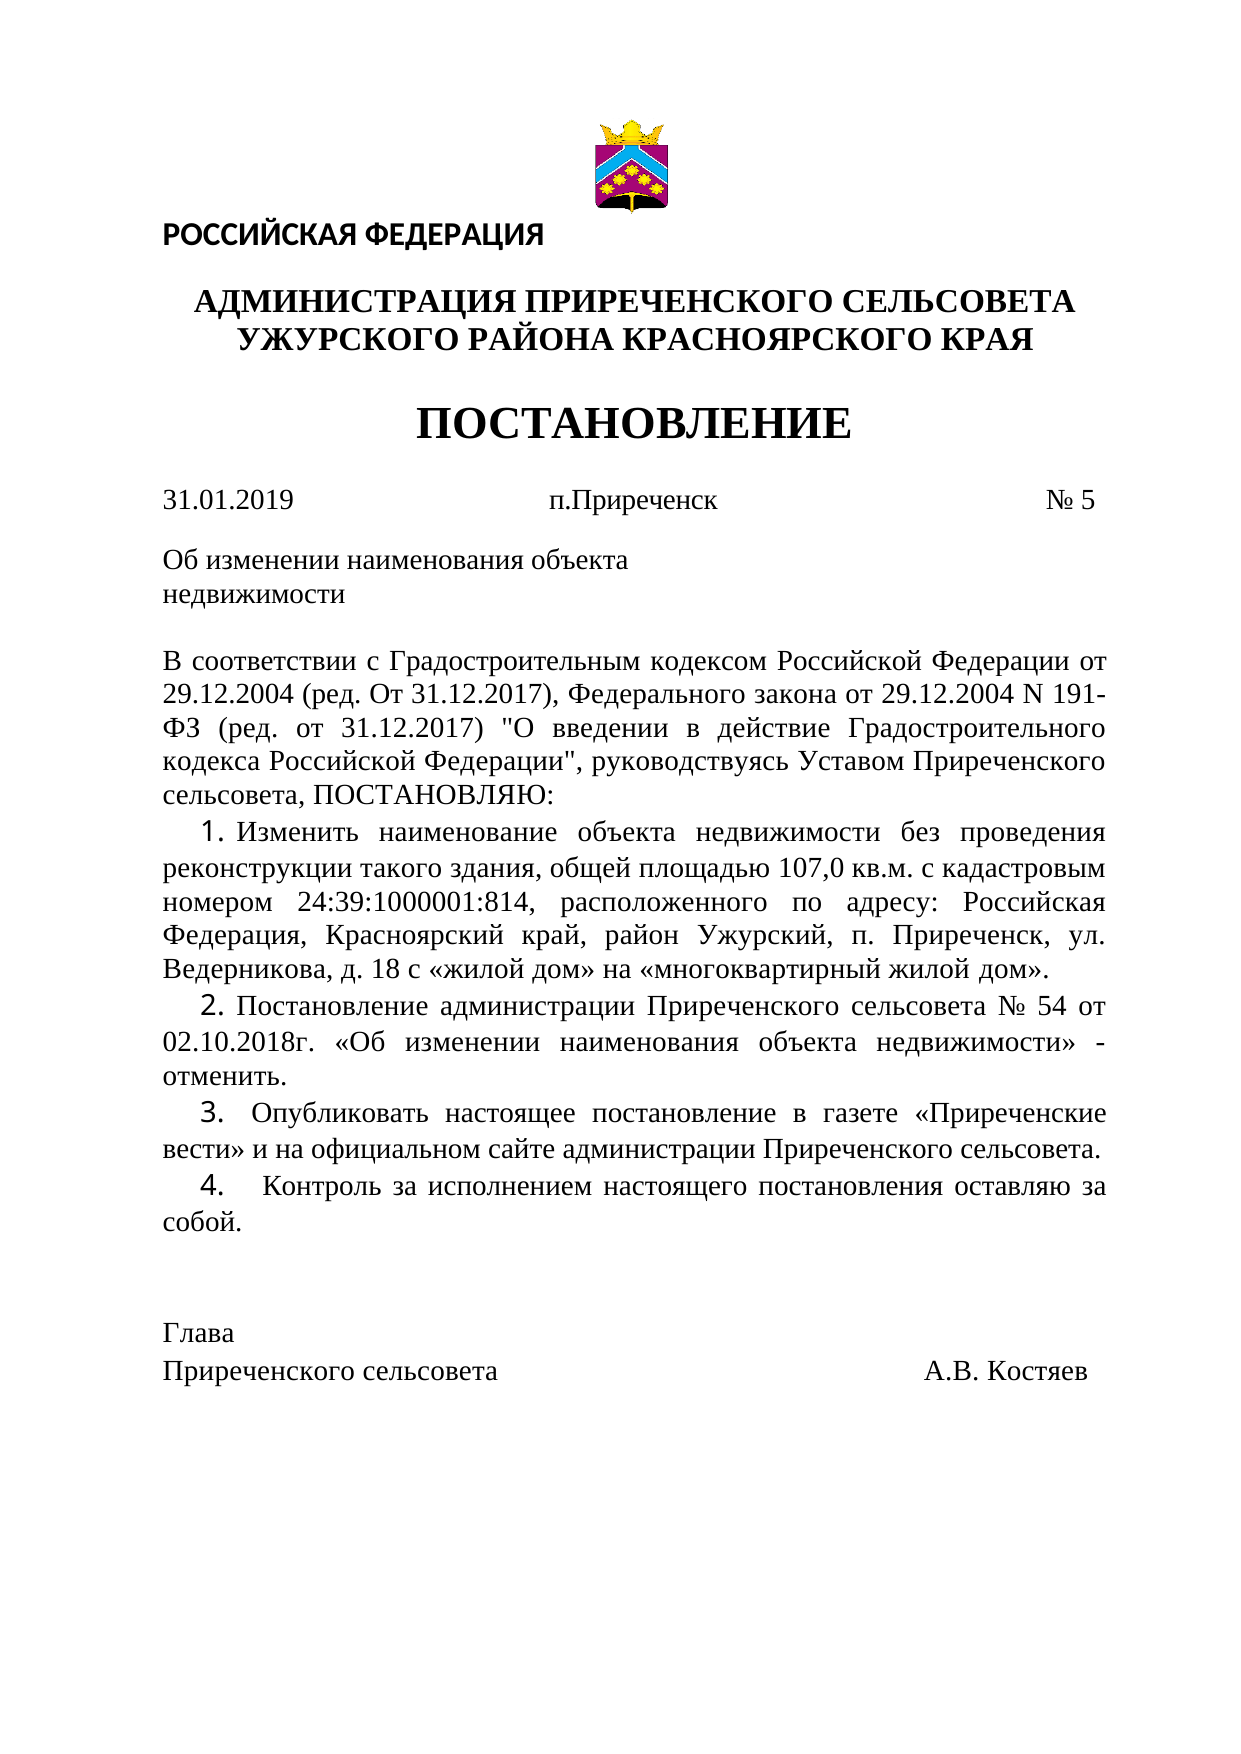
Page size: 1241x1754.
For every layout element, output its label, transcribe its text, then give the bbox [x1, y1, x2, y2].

list Постановление администрации Приреченского сельсовета № 54 от 02.10.2018г. «Об изменении наименования объекта недвижимости» - отменить. [162, 984, 1107, 1091]
text недвижимости [162, 576, 1107, 609]
picture [593, 118, 677, 214]
text АДМИНИСТРАЦИЯ ПРИРЕЧЕНСКОГО СЕЛЬСОВЕТА [162, 281, 1107, 319]
text ПОСТАНОВЛЕНИЕ [162, 396, 1107, 449]
list Контроль за исполнением настоящего постановления оставляю за собой. [162, 1164, 1107, 1238]
list Опубликовать настоящее постановление в газете «Приреченские вести» и на официальном сайте администрации Приреченского сельсовета. [162, 1091, 1107, 1164]
text Глава [162, 1315, 1107, 1348]
text Приреченского сельсовета А.В. Костяев [162, 1353, 1107, 1387]
text Об изменении наименования объекта [162, 542, 1107, 576]
text УЖУРСКОГО РАЙОНА КРАСНОЯРСКОГО КРАЯ [162, 319, 1107, 358]
list Изменить наименование объекта недвижимости без проведения реконструкции такого здания, общей площадью 107,0 кв.м. с кадастровым номером 24:39:1000001:814, расположенного по адресу: Российская Федерация, Красноярский край, район Ужурский, п. Приреченск, ул. Ведерникова, д. 18 с «жилой дом» на «многоквартирный жилой дом». [162, 811, 1107, 984]
text 31.01.2019 п.Приреченск № 5 [162, 482, 1107, 516]
text В соответствии с Градостроительным кодексом Российской Федерации от 29.12.2004 (ред. От 31.12.2017), Федерального закона от 29.12.2004 N 191-ФЗ (ред. от 31.12.2017) "О введении в действие Градостроительного кодекса Российской Федерации", руководствуясь Уставом Приреченского сельсовета, ПОСТАНОВЛЯЮ: [162, 643, 1107, 811]
